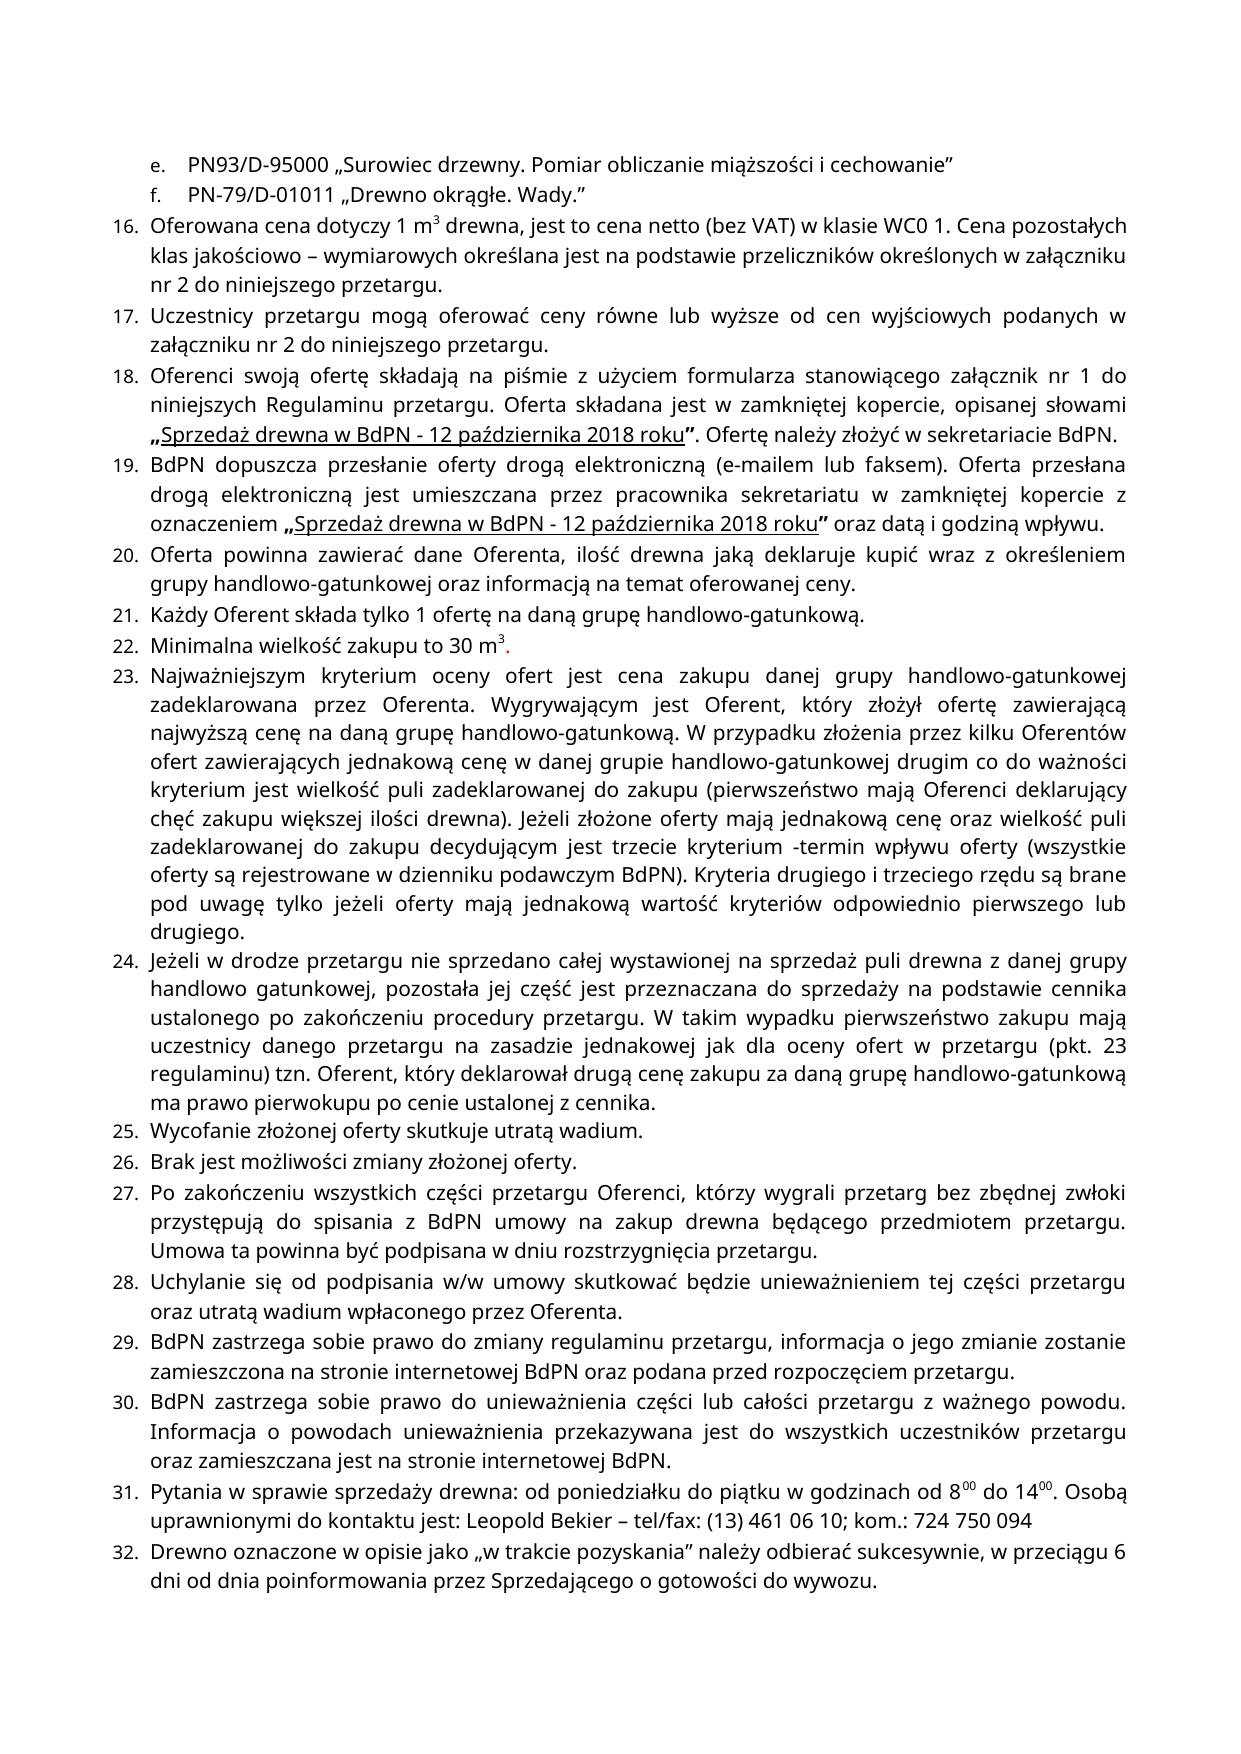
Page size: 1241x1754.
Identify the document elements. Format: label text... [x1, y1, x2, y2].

list Wycofanie złożonej oferty skutkuje utratą wadium. [112, 1116, 1128, 1145]
list Po zakończeniu wszystkich części przetargu Oferenci, którzy wygrali przetarg bez zbędnej zwłoki przystępują do spisania z BdPN umowy na zakup drewna będącego przedmiotem przetargu. Umowa ta powinna być podpisana w dniu rozstrzygnięcia przetargu. [112, 1178, 1128, 1265]
list Brak jest możliwości zmiany złożonej oferty. [112, 1147, 1128, 1176]
list Najważniejszym kryterium oceny ofert jest cena zakupu danej grupy handlowo-gatunkowej zadeklarowana przez Oferenta. Wygrywającym jest Oferent, który złożył ofertę zawierającą najwyższą cenę na daną grupę handlowo-gatunkową. W przypadku złożenia przez kilku Oferentów ofert zawierających jednakową cenę w danej grupie handlowo-gatunkowej drugim co do ważności kryterium jest wielkość puli zadeklarowanej do zakupu (pierwszeństwo mają Oferenci deklarujący chęć zakupu większej ilości drewna). Jeżeli złożone oferty mają jednakową cenę oraz wielkość puli zadeklarowanej do zakupu decydującym jest trzecie kryterium -termin wpływu oferty (wszystkie oferty są rejestrowane w dzienniku podawczym BdPN). Kryteria drugiego i trzeciego rzędu są brane pod uwagę tylko jeżeli oferty mają jednakową wartość kryteriów odpowiednio pierwszego lub drugiego. [112, 661, 1128, 946]
list Uchylanie się od podpisania w/w umowy skutkować będzie unieważnieniem tej części przetargu oraz utratą wadium wpłaconego przez Oferenta. [112, 1267, 1128, 1325]
list BdPN zastrzega sobie prawo do zmiany regulaminu przetargu, informacja o jego zmianie zostanie zamieszczona na stronie internetowej BdPN oraz podana przed rozpoczęciem przetargu. [112, 1327, 1128, 1385]
list Oferta powinna zawierać dane Oferenta, ilość drewna jaką deklaruje kupić wraz z określeniem grupy handlowo-gatunkowej oraz informacją na temat oferowanej ceny. [112, 540, 1128, 598]
list Drewno oznaczone w opisie jako „w trakcie pozyskania” należy odbierać sukcesywnie, w przeciągu 6 dni od dnia poinformowania przez Sprzedającego o gotowości do wywozu. [112, 1537, 1128, 1595]
list Jeżeli w drodze przetargu nie sprzedano całej wystawionej na sprzedaż puli drewna z danej grupy handlowo gatunkowej, pozostała jej część jest przeznaczana do sprzedaży na podstawie cennika ustalonego po zakończeniu procedury przetargu. W takim wypadku pierwszeństwo zakupu mają uczestnicy danego przetargu na zasadzie jednakowej jak dla oceny ofert w przetargu (pkt. 23 regulaminu) tzn. Oferent, który deklarował drugą cenę zakupu za daną grupę handlowo-gatunkową ma prawo pierwokupu po cenie ustalonej z cennika. [112, 946, 1128, 1116]
list Minimalna wielkość zakupu to 30 m3. [112, 631, 1128, 659]
list BdPN zastrzega sobie prawo do unieważnienia części lub całości przetargu z ważnego powodu. Informacja o powodach unieważnienia przekazywana jest do wszystkich uczestników przetargu oraz zamieszczana jest na stronie internetowej BdPN. [112, 1387, 1128, 1475]
list PN-79/D-01011 „Drewno okrągłe. Wady.” [150, 181, 1128, 209]
list Uczestnicy przetargu mogą oferować ceny równe lub wyższe od cen wyjściowych podanych w załączniku nr 2 do niniejszego przetargu. [112, 301, 1128, 359]
list BdPN dopuszcza przesłanie oferty drogą elektroniczną (e-mailem lub faksem). Oferta przesłana drogą elektroniczną jest umieszczana przez pracownika sekretariatu w zamkniętej kopercie z oznaczeniem „Sprzedaż drewna w BdPN - 12 października 2018 roku” oraz datą i godziną wpływu. [112, 451, 1128, 538]
list PN93/D-95000 „Surowiec drzewny. Pomiar obliczanie miąższości i cechowanie” [150, 150, 1128, 178]
list Oferenci swoją ofertę składają na piśmie z użyciem formularza stanowiącego załącznik nr 1 do niniejszych Regulaminu przetargu. Oferta składana jest w zamkniętej kopercie, opisanej słowami „Sprzedaż drewna w BdPN - 12 października 2018 roku”. Ofertę należy złożyć w sekretariacie BdPN. [112, 361, 1128, 448]
list Każdy Oferent składa tylko 1 ofertę na daną grupę handlowo-gatunkową. [112, 600, 1128, 629]
list Oferowana cena dotyczy 1 m3 drewna, jest to cena netto (bez VAT) w klasie WC0 1. Cena pozostałych klas jakościowo – wymiarowych określana jest na podstawie przeliczników określonych w załączniku nr 2 do niniejszego przetargu. [112, 211, 1128, 299]
list Pytania w sprawie sprzedaży drewna: od poniedziałku do piątku w godzinach od 800 do 1400. Osobą uprawnionymi do kontaktu jest: Leopold Bekier – tel/fax: (13) 461 06 10; kom.: 724 750 094 [112, 1477, 1128, 1535]
